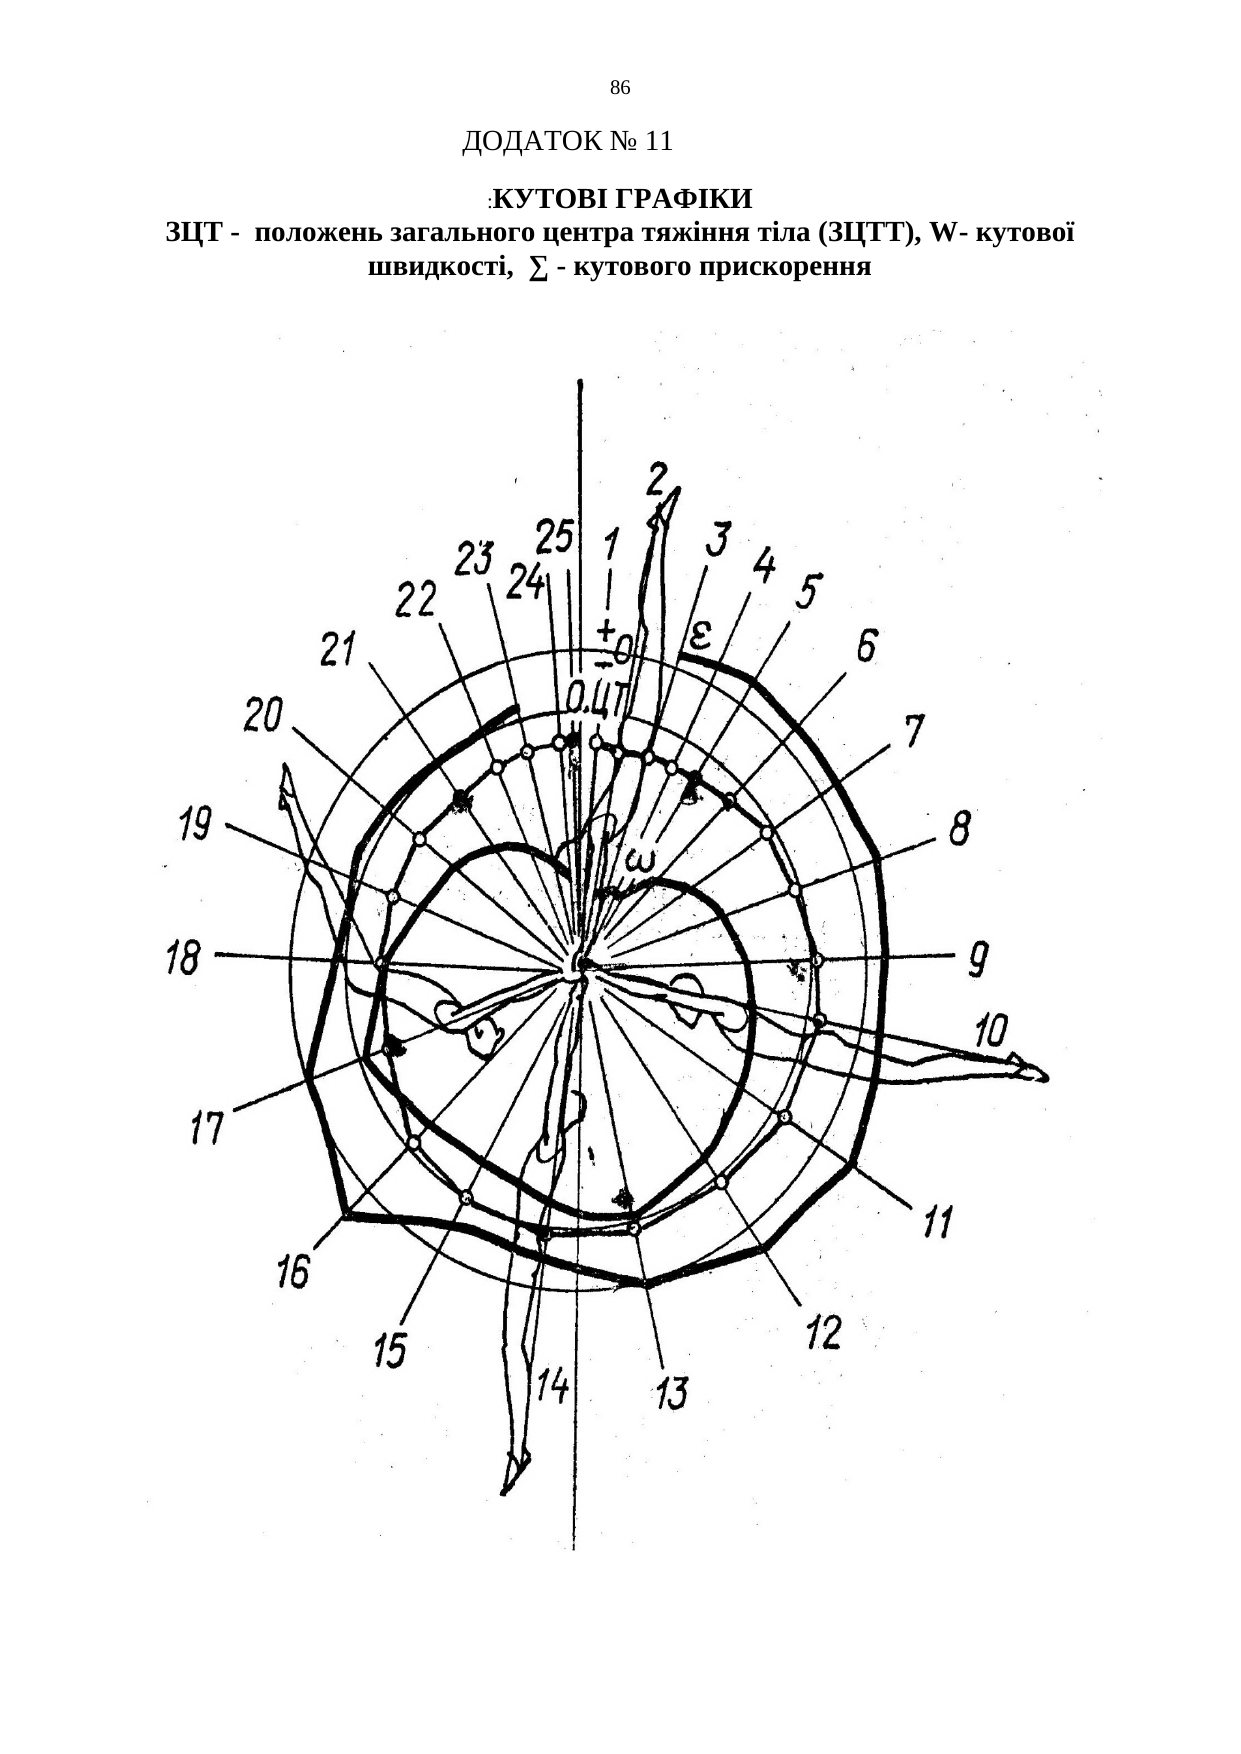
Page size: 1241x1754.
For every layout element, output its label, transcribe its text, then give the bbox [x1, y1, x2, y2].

text ЗЦТ - положень загального центра тяжіння тіла (ЗЦТТ), W- кутової швидкості, ∑ - кутового прискорення [118, 214, 1122, 281]
picture [137, 329, 1103, 1552]
text Кутові графіки: [118, 181, 1122, 214]
text ДОДАТОК № 11 [118, 123, 1122, 157]
